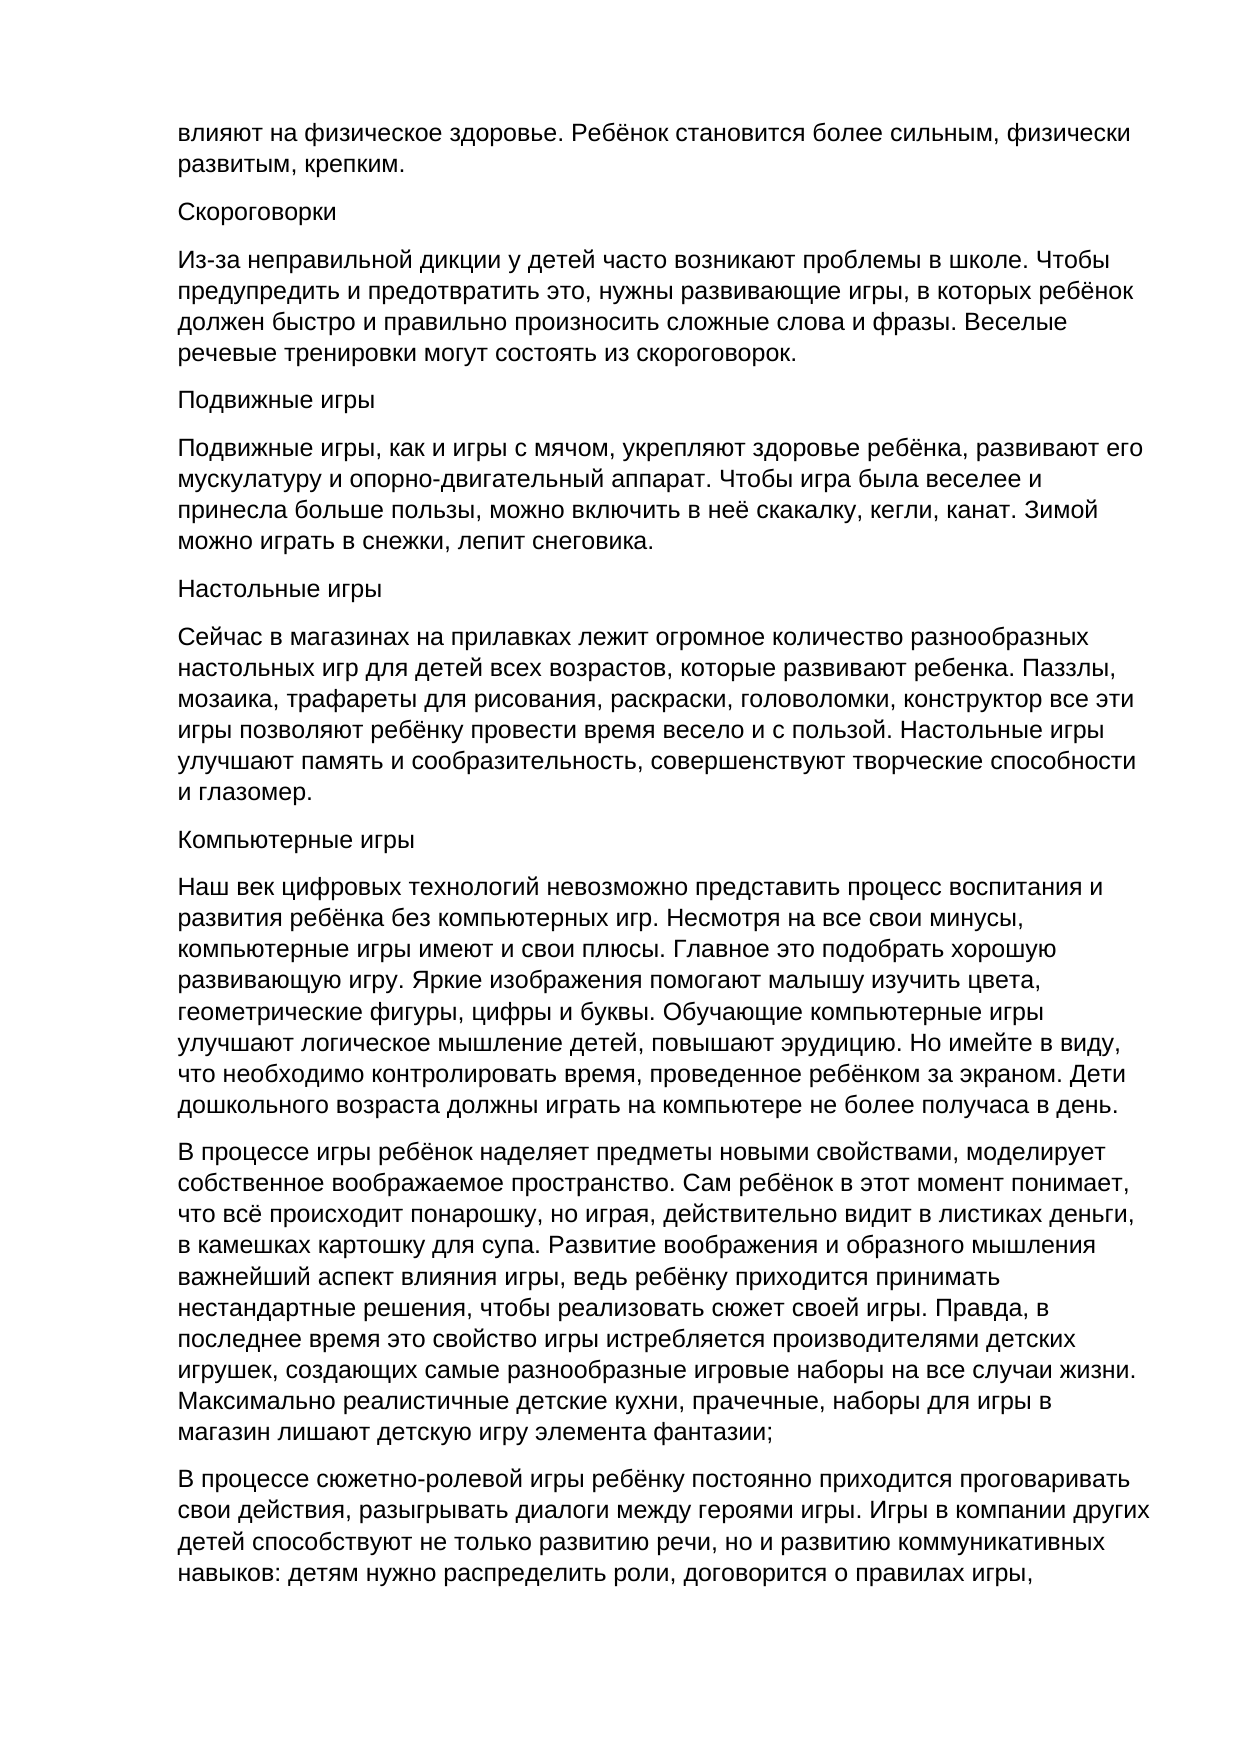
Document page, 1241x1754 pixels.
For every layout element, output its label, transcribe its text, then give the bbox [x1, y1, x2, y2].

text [177, 118, 1152, 178]
text Подвижные игры, как и игры с мячом, укрепляют здоровье ребёнка, развивают его мускулатуру и опорно-двигательный аппарат. Чтобы игра была веселее и принесла больше пользы, можно включить в неё скакалку, кегли, канат. Зимой можно играть в снежки, лепит снеговика. [177, 433, 1152, 555]
text Из-за неправильной дикции у детей часто возникают проблемы в школе. Чтобы предупредить и предотвратить это, нужны развивающие игры, в которых ребёнок должен быстро и правильно произносить сложные слова и фразы. Веселые речевые тренировки могут состоять из скороговорок. [177, 244, 1152, 366]
text Настольные игры [177, 574, 1152, 603]
text Скороговорки [177, 197, 1152, 226]
text В процессе игры ребёнок наделяет предметы новыми свойствами, моделирует собственное воображаемое пространство. Сам ребёнок в этот момент понимает, что всё происходит понарошку, но играя, действительно видит в листиках деньги, в камешках картошку для супа. Развитие воображения и образного мышления важнейший аспект влияния игры, ведь ребёнку приходится принимать нестандартные решения, чтобы реализовать сюжет своей игры. Правда, в последнее время это свойство игры истребляется производителями детских игрушек, создающих самые разнообразные игровые наборы на все случаи жизни. Максимально реалистичные детские кухни, прачечные, наборы для игры в магазин лишают детскую игру элемента фантазии; [177, 1137, 1152, 1445]
text Компьютерные игры [177, 824, 1152, 853]
text Сейчас в магазинах на прилавках лежит огромное количество разнообразных настольных игр для детей всех возрастов, которые развивают ребенка. Паззлы, мозаика, трафареты для рисования, раскраски, головоломки, конструктор все эти игры позволяют ребёнку провести время весело и с пользой. Настольные игры улучшают память и сообразительность, совершенствуют творческие способности и глазомер. [177, 622, 1152, 806]
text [177, 1464, 1152, 1586]
text Подвижные игры [177, 385, 1152, 414]
text Наш век цифровых технологий невозможно представить процесс воспитания и развития ребёнка без компьютерных игр. Несмотря на все свои минусы, компьютерные игры имеют и свои плюсы. Главное это подобрать хорошую развивающую игру. Яркие изображения помогают малышу изучить цвета, геометрические фигуры, цифры и буквы. Обучающие компьютерные игры улучшают логическое мышление детей, повышают эрудицию. Но имейте в виду, что необходимо контролировать время, проведенное ребёнком за экраном. Дети дошкольного возраста должны играть на компьютере не более получаса в день. [177, 872, 1152, 1118]
